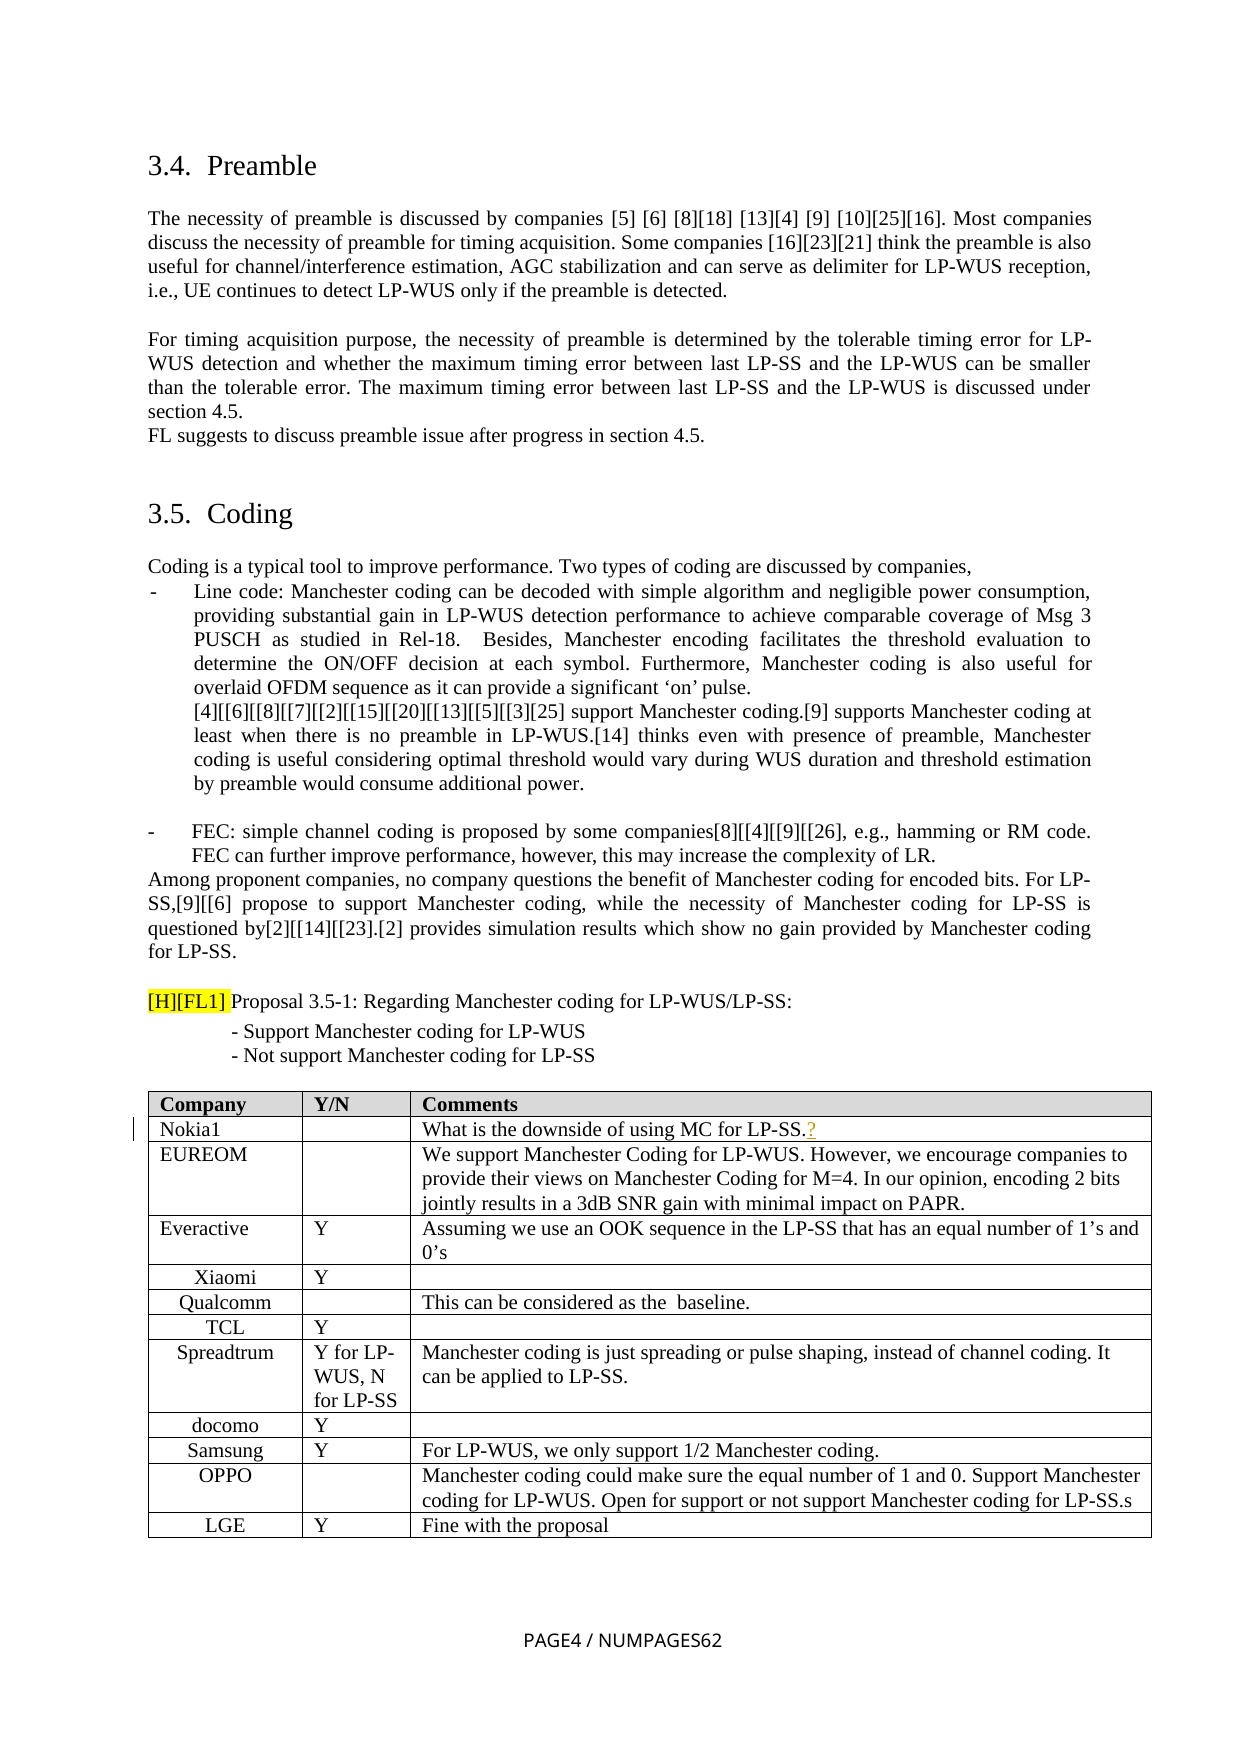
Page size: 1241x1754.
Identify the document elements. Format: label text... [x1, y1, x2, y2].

table_cell Manchester coding could make sure the equal number of 1 and 0. Support Manchester coding for LP-WUS. Open for support or not support Manchester coding for LP-SS.s [411, 1464, 1151, 1512]
text Coding is a typical tool to improve performance. Two types of coding are discussed by companies, [148, 554, 1092, 578]
table_cell [303, 1464, 410, 1512]
table_cell For LP-WUS, we only support 1/2 Manchester coding. [411, 1438, 1151, 1462]
table_cell Spreadtrum [149, 1340, 302, 1412]
table_cell OPPO [149, 1464, 302, 1512]
text - Support Manchester coding for LP-WUS [231, 1019, 1092, 1043]
table_cell Assuming we use an OOK sequence in the LP-SS that has an equal number of 1’s and 0’s [411, 1216, 1151, 1264]
table_header Company [149, 1092, 302, 1116]
table_cell EUREOM [149, 1142, 302, 1214]
table_cell Manchester coding is just spreading or pulse shaping, instead of channel coding. It can be applied to LP-SS. [411, 1340, 1151, 1412]
table_cell Samsung [149, 1438, 302, 1462]
table_cell Y [303, 1513, 410, 1537]
table_cell [411, 1413, 1151, 1437]
table_cell Nokia1 [149, 1117, 302, 1141]
text FL suggests to discuss preamble issue after progress in section 4.5. [148, 423, 1092, 447]
table_cell This can be considered as the baseline. [411, 1290, 1151, 1314]
table_cell Fine with the proposal [411, 1513, 1151, 1537]
list Line code: Manchester coding can be decoded with simple algorithm and negligible power consumption, providing substantial gain in LP-WUS detection performance to achieve comparable coverage of Msg 3 PUSCH as studied in Rel-18. Besides, Manchester encoding facilitates the threshold evaluation to determine the ON/OFF decision at each symbol. Furthermore, Manchester coding is also useful for overlaid OFDM sequence as it can provide a significant ‘on’ pulse. [150, 578, 1092, 699]
table_cell Everactive [149, 1216, 302, 1264]
table_cell Qualcomm [149, 1290, 302, 1314]
text [4][[6][[8][[7][[2][[15][[20][[13][[5][[3][25] support Manchester coding.[9] supports Manchester coding at least when there is no preamble in LP-WUS.[14] thinks even with presence of preamble, Manchester coding is useful considering optimal threshold would vary during WUS duration and threshold estimation by preamble would consume additional power. [193, 699, 1092, 795]
table_cell Y [303, 1315, 410, 1339]
table_header Comments [411, 1092, 1151, 1116]
table_cell [303, 1290, 410, 1314]
table_cell docomo [149, 1413, 302, 1437]
text Among proponent companies, no company questions the benefit of Manchester coding for encoded bits. For LP-SS,[9][[6] propose to support Manchester coding, while the necessity of Manchester coding for LP-SS is questioned by[2][[14][[23].[2] provides simulation results which show no gain provided by Manchester coding for LP-SS. [148, 867, 1092, 963]
table_cell Y [303, 1413, 410, 1437]
table_cell [303, 1117, 410, 1141]
table_cell Xiaomi [149, 1265, 302, 1289]
table_cell [411, 1265, 1151, 1289]
text - Not support Manchester coding for LP-SS [231, 1043, 1092, 1067]
table_cell [411, 1315, 1151, 1339]
table_cell Y [303, 1216, 410, 1264]
table_header Y/N [303, 1092, 410, 1116]
table_cell Y for LP-WUS, N for LP-SS [303, 1340, 410, 1412]
table_cell What is the downside of using MC for LP-SS. [411, 1117, 1151, 1141]
table_cell Y [303, 1265, 410, 1289]
list Preamble [148, 148, 1092, 181]
list FEC: simple channel coding is proposed by some companies[8][[4][[9][[26], e.g., hamming or RM code. FEC can further improve performance, however, this may increase the complexity of LR. [148, 819, 1092, 867]
table_cell TCL [149, 1315, 302, 1339]
text The necessity of preamble is discussed by companies [5] [6] [8][18] [13][4] [9] [10][25][16]. Most companies discuss the necessity of preamble for timing acquisition. Some companies [16][23][21] think the preamble is also useful for channel/interference estimation, AGC stabilization and can serve as delimiter for LP-WUS reception, i.e., UE continues to detect LP-WUS only if the preamble is detected. [148, 206, 1092, 302]
text [H][FL1] Proposal 3.5-1: Regarding Manchester coding for LP-WUS/LP-SS: [148, 988, 1092, 1013]
table_cell We support Manchester Coding for LP-WUS. However, we encourage companies to provide their views on Manchester Coding for M=4. In our opinion, encoding 2 bits jointly results in a 3dB SNR gain with minimal impact on PAPR. [411, 1142, 1151, 1214]
text For timing acquisition purpose, the necessity of preamble is determined by the tolerable timing error for LP-WUS detection and whether the maximum timing error between last LP-SS and the LP-WUS can be smaller than the tolerable error. The maximum timing error between last LP-SS and the LP-WUS is discussed under section 4.5. [148, 327, 1092, 423]
table_cell Y [303, 1438, 410, 1462]
table_cell LGE [149, 1513, 302, 1537]
list Coding [148, 496, 1092, 529]
table_cell [303, 1142, 410, 1214]
